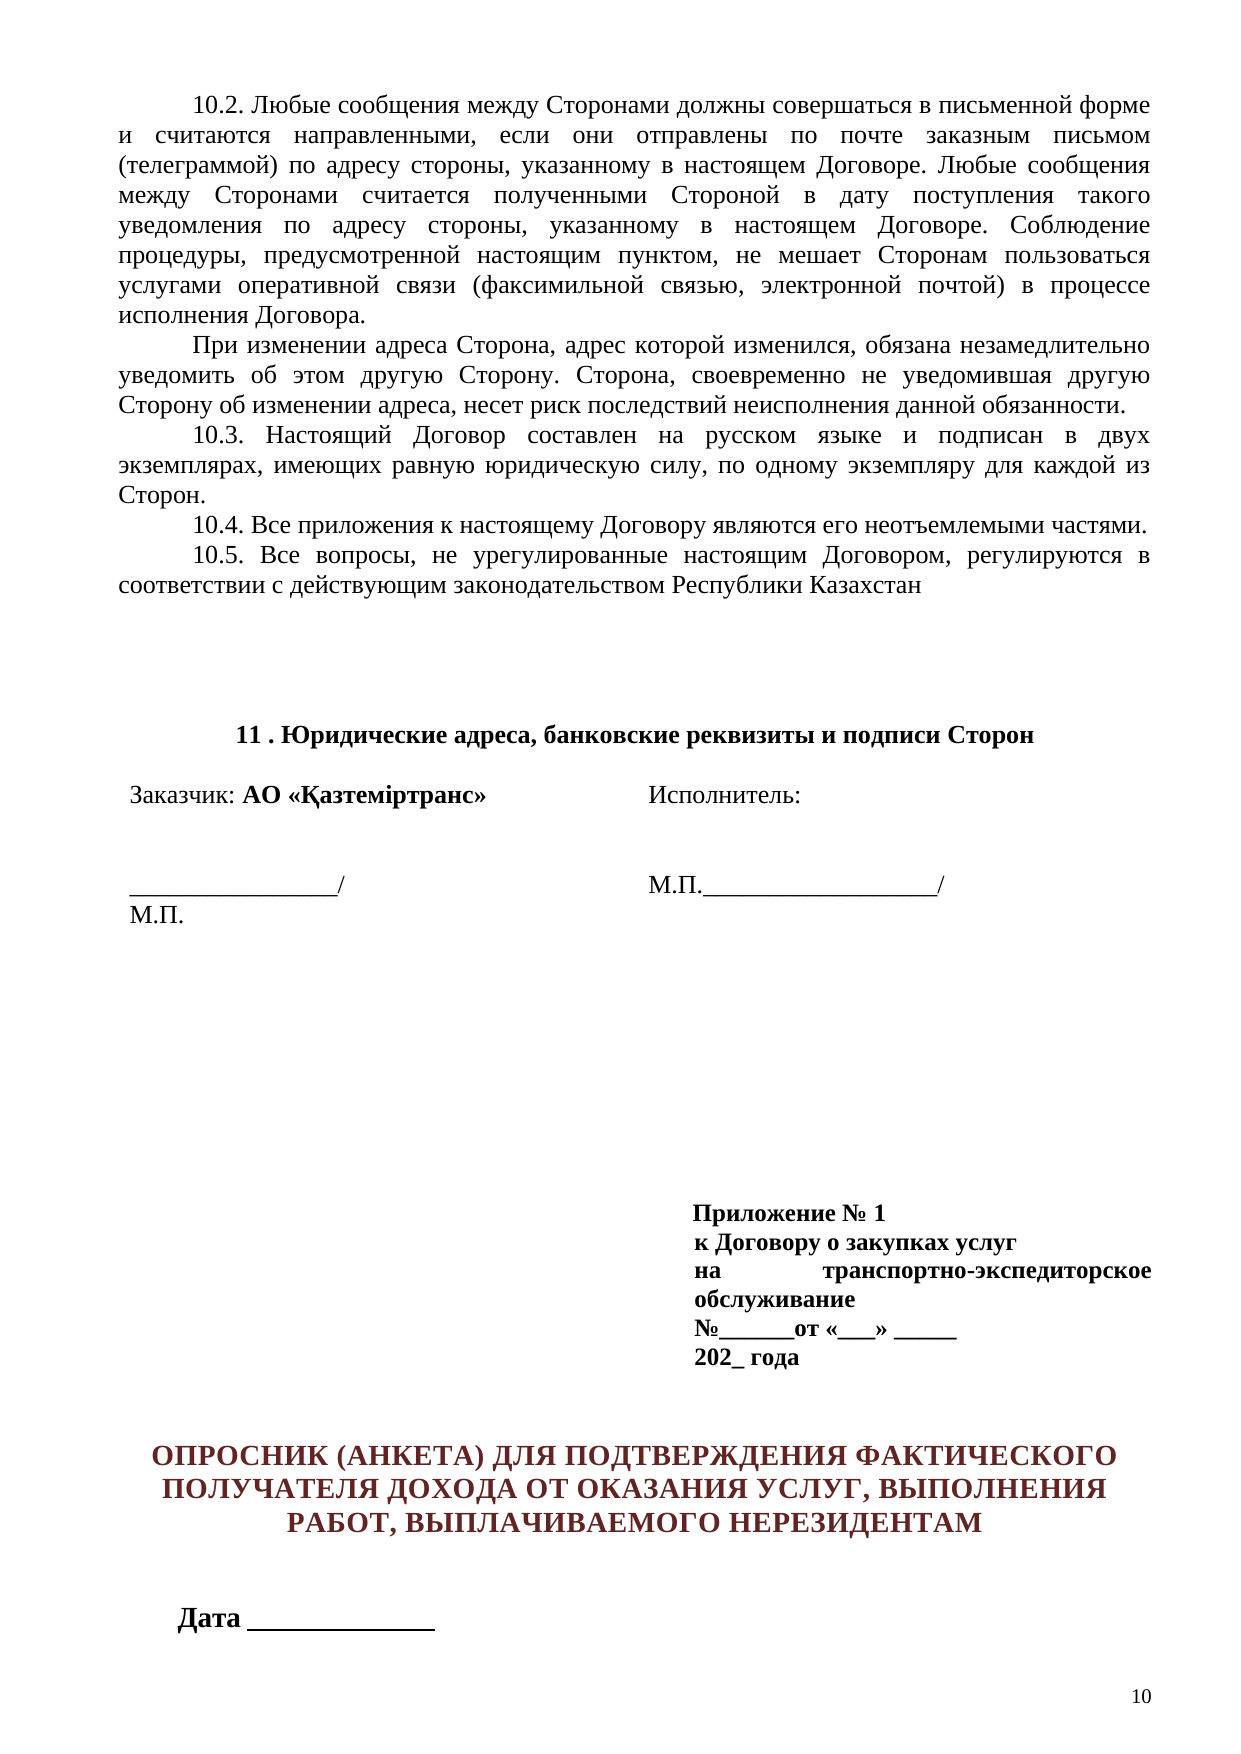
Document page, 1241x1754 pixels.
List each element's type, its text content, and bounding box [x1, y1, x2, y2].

text Приложение № 1 [680, 1198, 1152, 1227]
text на транспортно-экспедиторское обслуживание [694, 1256, 1152, 1313]
text 10.4. Все приложения к настоящему Договору являются его неотъемлемыми частями. [118, 509, 1152, 539]
text 10.3. Настоящий Договор составлен на русском языке и подписан в двух экземплярах, имеющих равную юридическую силу, по одному экземпляру для каждой из Сторон. [118, 419, 1152, 509]
text к Договору о закупках услуг [694, 1227, 1152, 1256]
text 11 . Юридические адреса, банковские реквизиты и подписи Сторон [118, 719, 1152, 749]
text Дата _______________ [118, 1601, 1166, 1634]
text 10.2. Любые сообщения между Сторонами должны совершаться в письменной форме и считаются направленными, если они отправлены по почте заказным письмом (телеграммой) по адресу стороны, указанному в настоящем Договоре. Любые сообщения между Сторонами считается полученными Стороной в дату поступления такого уведомления по адресу стороны, указанному в настоящем Договоре. Соблюдение процедуры, предусмотренной настоящим пунктом, не мешает Сторонам пользоваться услугами оперативной связи (факсимильной связью, электронной почтой) в процессе исполнения Договора. [118, 89, 1152, 329]
table_header Заказчик: АО «Қазтеміртранс» ________________/ М.П. [118, 779, 637, 929]
text При изменении адреса Сторона, адрес которой изменился, обязана незамедлительно уведомить об этом другую Сторону. Сторона, своевременно не уведомившая другую Сторону об изменении адреса, несет риск последствий неисполнения данной обязанности. [118, 329, 1152, 419]
text 10.5. Все вопросы, не урегулированные настоящим Договором, регулируются в соответствии с действующим законодательством Республики Казахстан [118, 539, 1152, 599]
text №______от «___» _____ [694, 1313, 1152, 1342]
text 202_ года [694, 1342, 1152, 1371]
table_header Исполнитель: М.П.__________________/ [637, 779, 1160, 929]
text опросник (Анкета) для подтверждения фактического получателя дохода от оказания услуг, выполнения работ, выплачиваемого нерезидентам [118, 1438, 1152, 1538]
